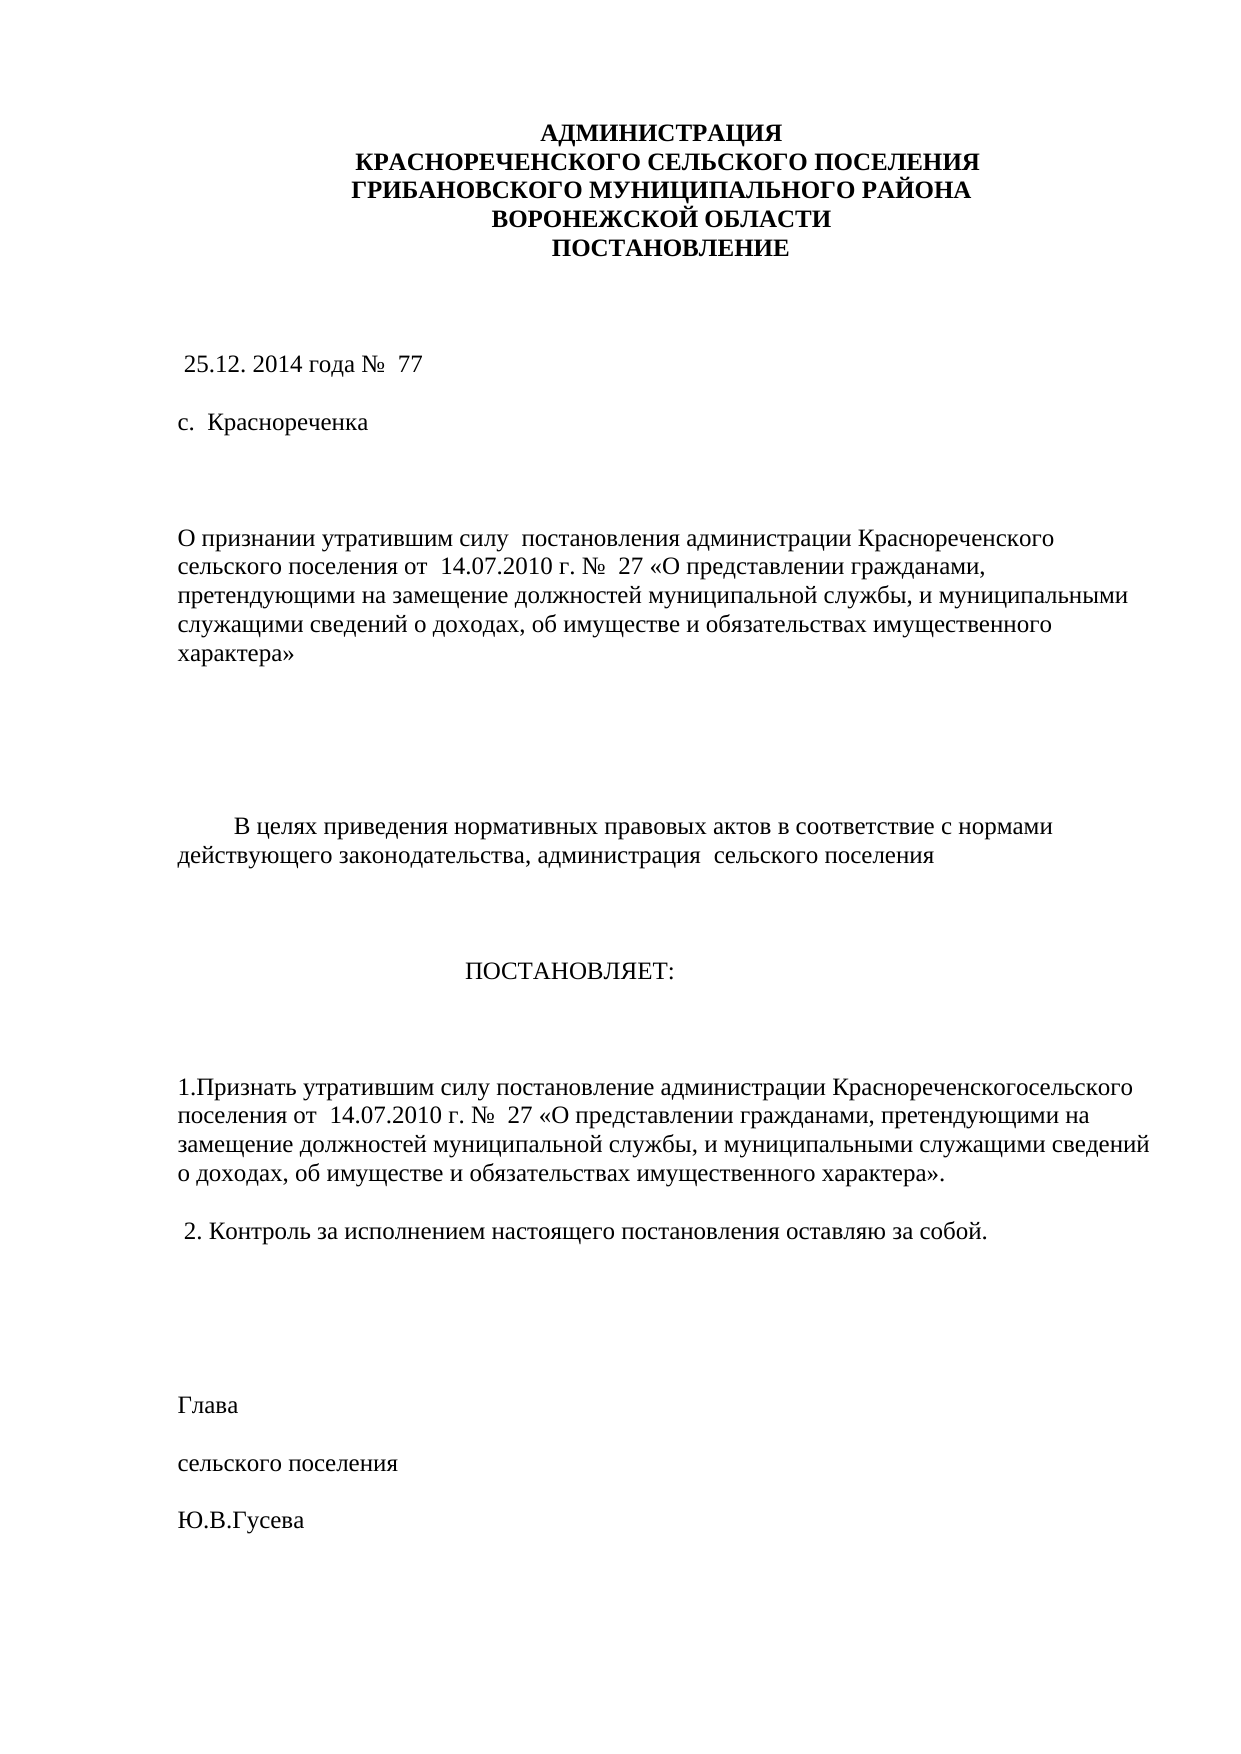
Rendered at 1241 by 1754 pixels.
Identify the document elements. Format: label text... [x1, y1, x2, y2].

text с. Краснореченка [177, 407, 1152, 436]
text 25.12. 2014 года № 77 [177, 349, 1152, 378]
text Ю.В.Гусева [177, 1506, 1152, 1534]
text сельского поселения [177, 1448, 1152, 1476]
text 1.Признать утратившим силу постановление администрации Краснореченскогосельского поселения от 14.07.2010 г. № 27 «О представлении гражданами, претендующими на замещение должностей муниципальной службы, и муниципальными служащими сведений о доходах, об имуществе и обязательствах имущественного характера». [177, 1072, 1152, 1187]
text В целях приведения нормативных правовых актов в соответствие с нормами действующего законодательства, администрация сельского поселения [177, 811, 1152, 869]
text 2. Контроль за исполнением настоящего постановления оставляю за собой. [177, 1216, 1152, 1245]
text О признании утратившим силу постановления администрации Краснореченского сельского поселения от 14.07.2010 г. № 27 «О представлении гражданами, претендующими на замещение должностей муниципальной службы, и муниципальными служащими сведений о доходах, об имуществе и обязательствах имущественного характера» [177, 523, 1152, 666]
text ПОСТАНОВЛЯЕТ: [177, 956, 1152, 985]
text Глава [177, 1390, 1152, 1418]
text АДМИНИСТРАЦИЯ КРАСНОРЕЧЕНСКОГО СЕЛЬСКОГО ПОСЕЛЕНИЯ ГРИБАНОВСКОГО МУНИЦИПАЛЬНОГО РАЙОНА ВОРОНЕЖСКОЙ ОБЛАСТИ ПОСТАНОВЛЕНИЕ [177, 118, 1152, 262]
